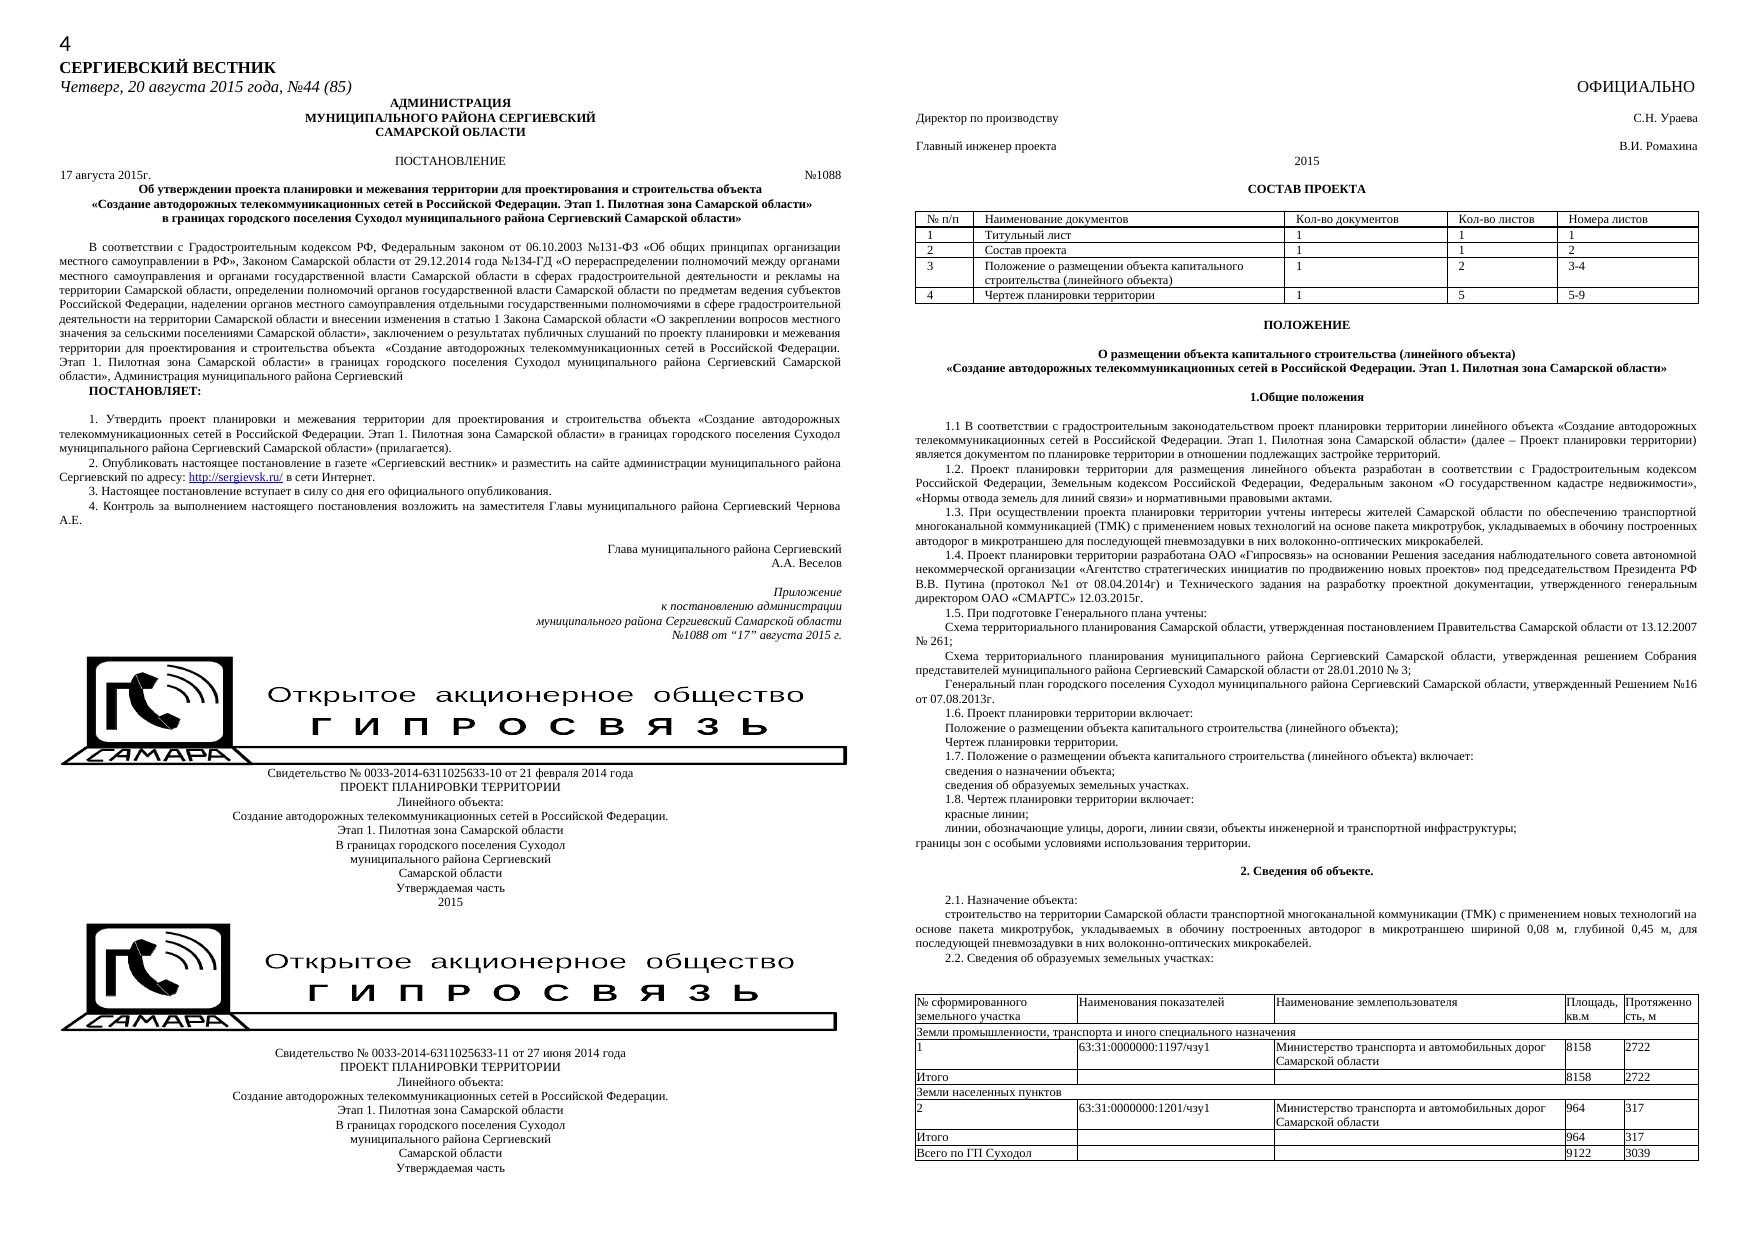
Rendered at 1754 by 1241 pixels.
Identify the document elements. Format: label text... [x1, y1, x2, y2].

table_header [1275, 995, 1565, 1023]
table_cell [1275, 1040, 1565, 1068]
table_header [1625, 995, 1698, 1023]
text 1.6. Проект планировки территории включает: [915, 706, 1698, 720]
text 1.4. Проект планировки территории разработана ОАО «Гипросвязь» на основании Решения заседания наблюдательного совета автономной некоммерческой организации «Агентство стратегических инициатив по продвижению новых проектов» под председательством Президента РФ В.В. Путина (протокол №1 от 08.04.2014г) и Технического задания на разработку проектной документации, утвержденного генеральным директором ОАО «СМАРТС» 12.03.2015г. [915, 548, 1698, 605]
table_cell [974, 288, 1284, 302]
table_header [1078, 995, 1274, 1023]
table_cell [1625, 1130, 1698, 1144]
text линии, обозначающие улицы, дороги, линии связи, объекты инженерной и транспортной инфраструктуры; [915, 821, 1698, 835]
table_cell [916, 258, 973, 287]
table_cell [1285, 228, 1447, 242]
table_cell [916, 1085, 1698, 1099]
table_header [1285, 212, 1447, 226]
text 2.2. Сведения об образуемых земельных участках: [915, 950, 1698, 965]
text границы зон с особыми условиями использования территории. [915, 835, 1698, 850]
text Самарской области [59, 866, 842, 881]
text ПРОЕКТ ПЛАНИРОВКИ ТЕРРИТОРИИ [59, 780, 842, 794]
text МУНИЦИПАЛЬНОГО РАЙОНА СЕРГИЕВСКИЙ [59, 110, 842, 125]
text Создание автодорожных телекоммуникационных сетей в Российской Федерации. [59, 1089, 842, 1103]
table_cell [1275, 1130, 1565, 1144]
text 2. Сведения об объекте. [915, 864, 1698, 878]
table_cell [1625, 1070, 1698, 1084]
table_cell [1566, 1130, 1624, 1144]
text Самарской области [59, 1146, 842, 1161]
text АДМИНИСТРАЦИЯ [59, 96, 842, 110]
text Приложение [59, 585, 842, 599]
text муниципального района Сергиевский [59, 852, 842, 866]
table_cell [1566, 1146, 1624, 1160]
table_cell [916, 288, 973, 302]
text Создание автодорожных телекоммуникационных сетей в Российской Федерации. [59, 809, 842, 823]
text 4. Контроль за выполнением настоящего постановления возложить на заместителя Главы муниципального района Сергиевский Чернова А.Е. [59, 498, 842, 527]
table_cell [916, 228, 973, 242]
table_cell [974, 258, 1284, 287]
text Чертеж планировки территории. [915, 735, 1698, 749]
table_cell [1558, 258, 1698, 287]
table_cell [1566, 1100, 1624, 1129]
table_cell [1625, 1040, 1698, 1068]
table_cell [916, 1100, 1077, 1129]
text к постановлению администрации [59, 599, 842, 613]
text Генеральный план городского поселения Суходол муниципального района Сергиевский Самарской области, утвержденный Решением №16 от 07.08.2013г. [915, 677, 1698, 706]
text 2015 [915, 153, 1698, 168]
text 1.8. Чертеж планировки территории включает: [915, 792, 1698, 807]
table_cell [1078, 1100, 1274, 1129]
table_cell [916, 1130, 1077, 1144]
text ПОСТАНОВЛЯЕТ: [59, 383, 842, 398]
text Об утверждении проекта планировки и межевания территории для проектирования и строительства объекта [59, 182, 842, 197]
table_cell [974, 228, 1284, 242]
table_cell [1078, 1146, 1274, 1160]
text В границах городского поселения Суходол [59, 1117, 842, 1132]
text О размещении объекта капитального строительства (линейного объекта) [915, 347, 1698, 361]
text ПРОЕКТ ПЛАНИРОВКИ ТЕРРИТОРИИ [59, 1060, 842, 1074]
text Схема территориального планирования муниципального района Сергиевский Самарской области, утвержденная решением Собрания представителей муниципального района Сергиевский Самарской области от 28.01.2010 № 3; [915, 648, 1698, 677]
text Свидетельство № 0033-2014-6311025633-10 от 21 февраля 2014 года [59, 766, 842, 780]
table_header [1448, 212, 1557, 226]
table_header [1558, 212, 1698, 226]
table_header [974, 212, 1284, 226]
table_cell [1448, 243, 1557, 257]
text Директор по производству С.Н. Ураева [915, 110, 1698, 125]
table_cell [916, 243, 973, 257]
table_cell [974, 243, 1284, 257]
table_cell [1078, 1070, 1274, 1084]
text строительство на территории Самарской области транспортной многоканальной коммуникации (ТМК) с применением новых технологий на основе пакета микротрубок, укладываемых в обочину построенных автодорог в микротраншею шириной 0,08 м, глубиной 0,45 м, для последующей пневмозадувки в них волоконно-оптических микрокабелей. [915, 907, 1698, 950]
text муниципального района Сергиевский [59, 1132, 842, 1146]
text САМАРСКОЙ ОБЛАСТИ [59, 125, 842, 139]
text в границах городского поселения Суходол муниципального района Сергиевский Самарской области» [59, 211, 842, 225]
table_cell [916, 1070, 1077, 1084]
text 17 августа 2015г. №1088 [59, 168, 842, 182]
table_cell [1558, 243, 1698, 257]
text А.А. Веселов [59, 556, 842, 570]
text ПОСТАНОВЛЕНИЕ [59, 153, 842, 168]
text 1.3. При осуществлении проекта планировки территории учтены интересы жителей Самарской области по обеспечению транспортной многоканальной коммуникацией (ТМК) с применением новых технологий на основе пакета микротрубок, укладываемых в обочину построенных автодорог в микротраншею для последующей пневмозадувки в них волоконно-оптических микрокабелей. [915, 505, 1698, 548]
text 3. Настоящее постановление вступает в силу со дня его официального опубликования. [59, 484, 842, 498]
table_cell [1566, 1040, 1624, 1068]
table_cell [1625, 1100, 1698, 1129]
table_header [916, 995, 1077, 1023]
text Утверждаемая часть [59, 881, 842, 895]
text 1.1 В соответствии с градостроительным законодательством проект планировки территории линейного объекта «Создание автодорожных телекоммуникационных сетей в Российской Федерации. Этап 1. Пилотная зона Самарской области» (далее – Проект планировки территории) является документом по планировке территории в отношении подлежащих застройке территорий. [915, 418, 1698, 462]
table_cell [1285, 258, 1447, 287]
text Свидетельство № 0033-2014-6311025633-11 от 27 июня 2014 года [59, 1046, 842, 1060]
text 1.2. Проект планировки территории для размещения линейного объекта разработан в соответствии с Градостроительным кодексом Российской Федерации, Земельным кодексом Российской Федерации, Федеральным законом «О государственном кадастре недвижимости», «Нормы отвода земель для линий связи» и нормативными правовыми актами. [915, 462, 1698, 505]
text сведения об образуемых земельных участках. [915, 778, 1698, 792]
text Линейного объекта: [59, 794, 842, 809]
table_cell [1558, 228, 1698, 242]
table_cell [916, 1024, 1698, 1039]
text №1088 от “17” августа 2015 г. [59, 628, 842, 642]
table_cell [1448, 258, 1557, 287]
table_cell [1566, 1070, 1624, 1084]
text В границах городского поселения Суходол [59, 837, 842, 852]
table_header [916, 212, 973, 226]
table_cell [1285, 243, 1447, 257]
text муниципального района Сергиевский Самарской области [59, 613, 842, 628]
text «Создание автодорожных телекоммуникационных сетей в Российской Федерации. Этап 1. Пилотная зона Самарской области» [915, 361, 1698, 375]
text СОСТАВ ПРОЕКТА [915, 182, 1698, 197]
text сведения о назначении объекта; [915, 763, 1698, 778]
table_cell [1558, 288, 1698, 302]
text 2. Опубликовать настоящее постановление в газете «Сергиевский вестник» и разместить на сайте администрации муниципального района Сергиевский по адресу: http://sergievsk.ru/ в сети Интернет. [59, 455, 842, 484]
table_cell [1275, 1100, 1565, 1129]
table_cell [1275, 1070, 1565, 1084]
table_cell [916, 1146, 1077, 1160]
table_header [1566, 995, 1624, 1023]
text Положение о размещении объекта капитального строительства (линейного объекта); [915, 720, 1698, 735]
text В соответствии с Градостроительным кодексом РФ, Федеральным законом от 06.10.2003 №131-ФЗ «Об общих принципах организации местного самоуправлении в РФ», Законом Самарской области от 29.12.2014 года №134-ГД «О перераспределении полномочий между органами местного самоуправления и органами государственной власти Самарской области в сферах градостроительной деятельности и рекламы на территории Самарской области, определении полномочий органов государственной власти Самарской области по предметам ведения субъектов Российской Федерации, наделении органов местного самоуправления отдельными государственными полномочиями в сфере градостроительной деятельности на территории Самарской области и внесении изменения в статью 1 Закона Самарской области «О закреплении вопросов местного значения за сельскими поселениями Самарской области», заключением о результатах публичных слушаний по проекту планировки и межевания территории для проектирования и строительства объекта «Создание автодорожных телекоммуникационных сетей в Российской Федерации. Этап 1. Пилотная зона Самарской области» в границах городского поселения Суходол муниципального района Сергиевский Самарской области», Администрация муниципального района Сергиевский [59, 240, 842, 383]
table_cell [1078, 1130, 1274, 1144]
text «Создание автодорожных телекоммуникационных сетей в Российской Федерации. Этап 1. Пилотная зона Самарской области» [59, 197, 842, 211]
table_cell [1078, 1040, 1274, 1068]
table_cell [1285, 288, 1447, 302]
text Этап 1. Пилотная зона Самарской области [59, 1103, 842, 1117]
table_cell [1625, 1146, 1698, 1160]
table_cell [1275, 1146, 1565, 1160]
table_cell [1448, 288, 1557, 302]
text красные линии; [915, 807, 1698, 821]
text 1.7. Положение о размещении объекта капитального строительства (линейного объекта) включает: [915, 749, 1698, 763]
text 1. Утвердить проект планировки и межевания территории для проектирования и строительства объекта «Создание автодорожных телекоммуникационных сетей в Российской Федерации. Этап 1. Пилотная зона Самарской области» в границах городского поселения Суходол муниципального района Сергиевский Самарской области» (прилагается). [59, 412, 842, 455]
text 2.1. Назначение объекта: [915, 893, 1698, 907]
text Этап 1. Пилотная зона Самарской области [59, 823, 842, 837]
text 1.5. При подготовке Генерального плана учтены: [915, 605, 1698, 620]
text Главный инженер проекта В.И. Ромахина [915, 139, 1698, 153]
text Утверждаемая часть [59, 1161, 842, 1175]
text Глава муниципального района Сергиевский [59, 542, 842, 556]
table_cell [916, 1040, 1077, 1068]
text 1.Общие положения [915, 390, 1698, 404]
text ПОЛОЖЕНИЕ [915, 318, 1698, 332]
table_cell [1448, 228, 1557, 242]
text Схема территориального планирования Самарской области, утвержденная постановлением Правительства Самарской области от 13.12.2007 № 261; [915, 620, 1698, 648]
text Линейного объекта: [59, 1074, 842, 1089]
text 2015 [59, 895, 842, 909]
